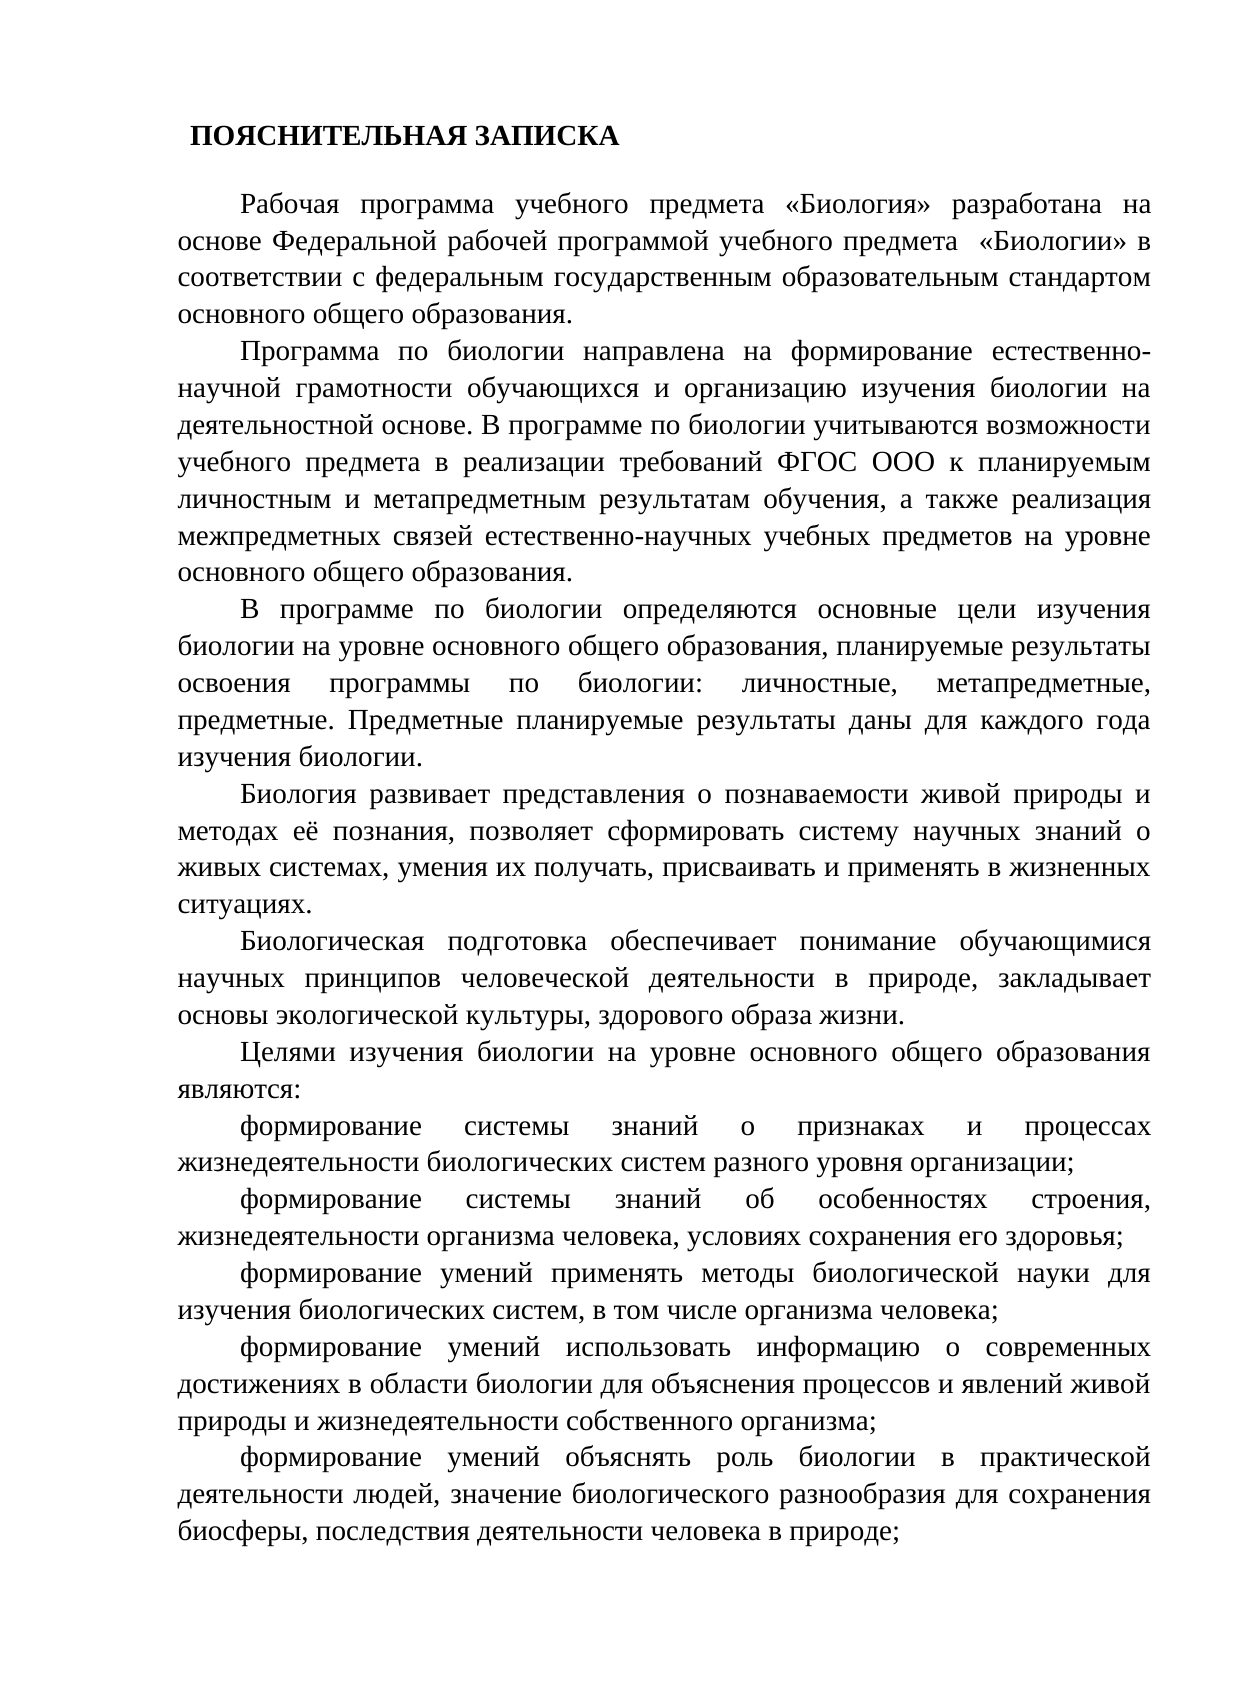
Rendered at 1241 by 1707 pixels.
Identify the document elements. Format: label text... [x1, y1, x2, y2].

text формирование умений объяснять роль биологии в практической деятельности людей, значение биологического разнообразия для сохранения биосферы, последствия деятельности человека в природе; [177, 1439, 1152, 1547]
text Целями изучения биологии на уровне основного общего образования являются: [177, 1034, 1152, 1104]
text Биология развивает представления о познаваемости живой природы и методах её познания, позволяет сформировать систему научных знаний о живых системах, умения их получать, присваивать и применять в жизненных ситуациях. [177, 776, 1152, 920]
text Программа по биологии направлена на формирование естественно-научной грамотности обучающихся и организацию изучения биологии на деятельностной основе. В программе по биологии учитываются возможности учебного предмета в реализации требований ФГОС ООО к планируемым личностным и метапредметным результатам обучения, а также реализация межпредметных связей естественно-научных учебных предметов на уровне основного общего образования. [177, 333, 1152, 588]
text Рабочая программа учебного предмета «Биология» разработана на основе Федеральной рабочей программой учебного предмета «Биологии» в соответствии с федеральным государственным образовательным стандартом основного общего образования. [177, 186, 1152, 330]
text формирование умений использовать информацию о современных достижениях в области биологии для объяснения процессов и явлений живой природы и жизнедеятельности собственного организма; [177, 1329, 1152, 1436]
text Биологическая подготовка обеспечивает понимание обучающимися научных принципов человеческой деятельности в природе, закладывает основы экологической культуры, здорового образа жизни. [177, 923, 1152, 1031]
text формирование умений применять методы биологической науки для изучения биологических систем, в том числе организма человека; [177, 1255, 1152, 1326]
text В программе по биологии определяются основные цели изучения биологии на уровне основного общего образования, планируемые результаты освоения программы по биологии: личностные, метапредметные, предметные. Предметные планируемые результаты даны для каждого года изучения биологии. [177, 591, 1152, 772]
text формирование системы знаний об особенностях строения, жизнедеятельности организма человека, условиях сохранения его здоровья; [177, 1181, 1152, 1252]
text формирование системы знаний о признаках и процессах жизнедеятельности биологических систем разного уровня организации; [177, 1108, 1152, 1178]
text ПОЯСНИТЕЛЬНАЯ ЗАПИСКА [190, 118, 1152, 152]
